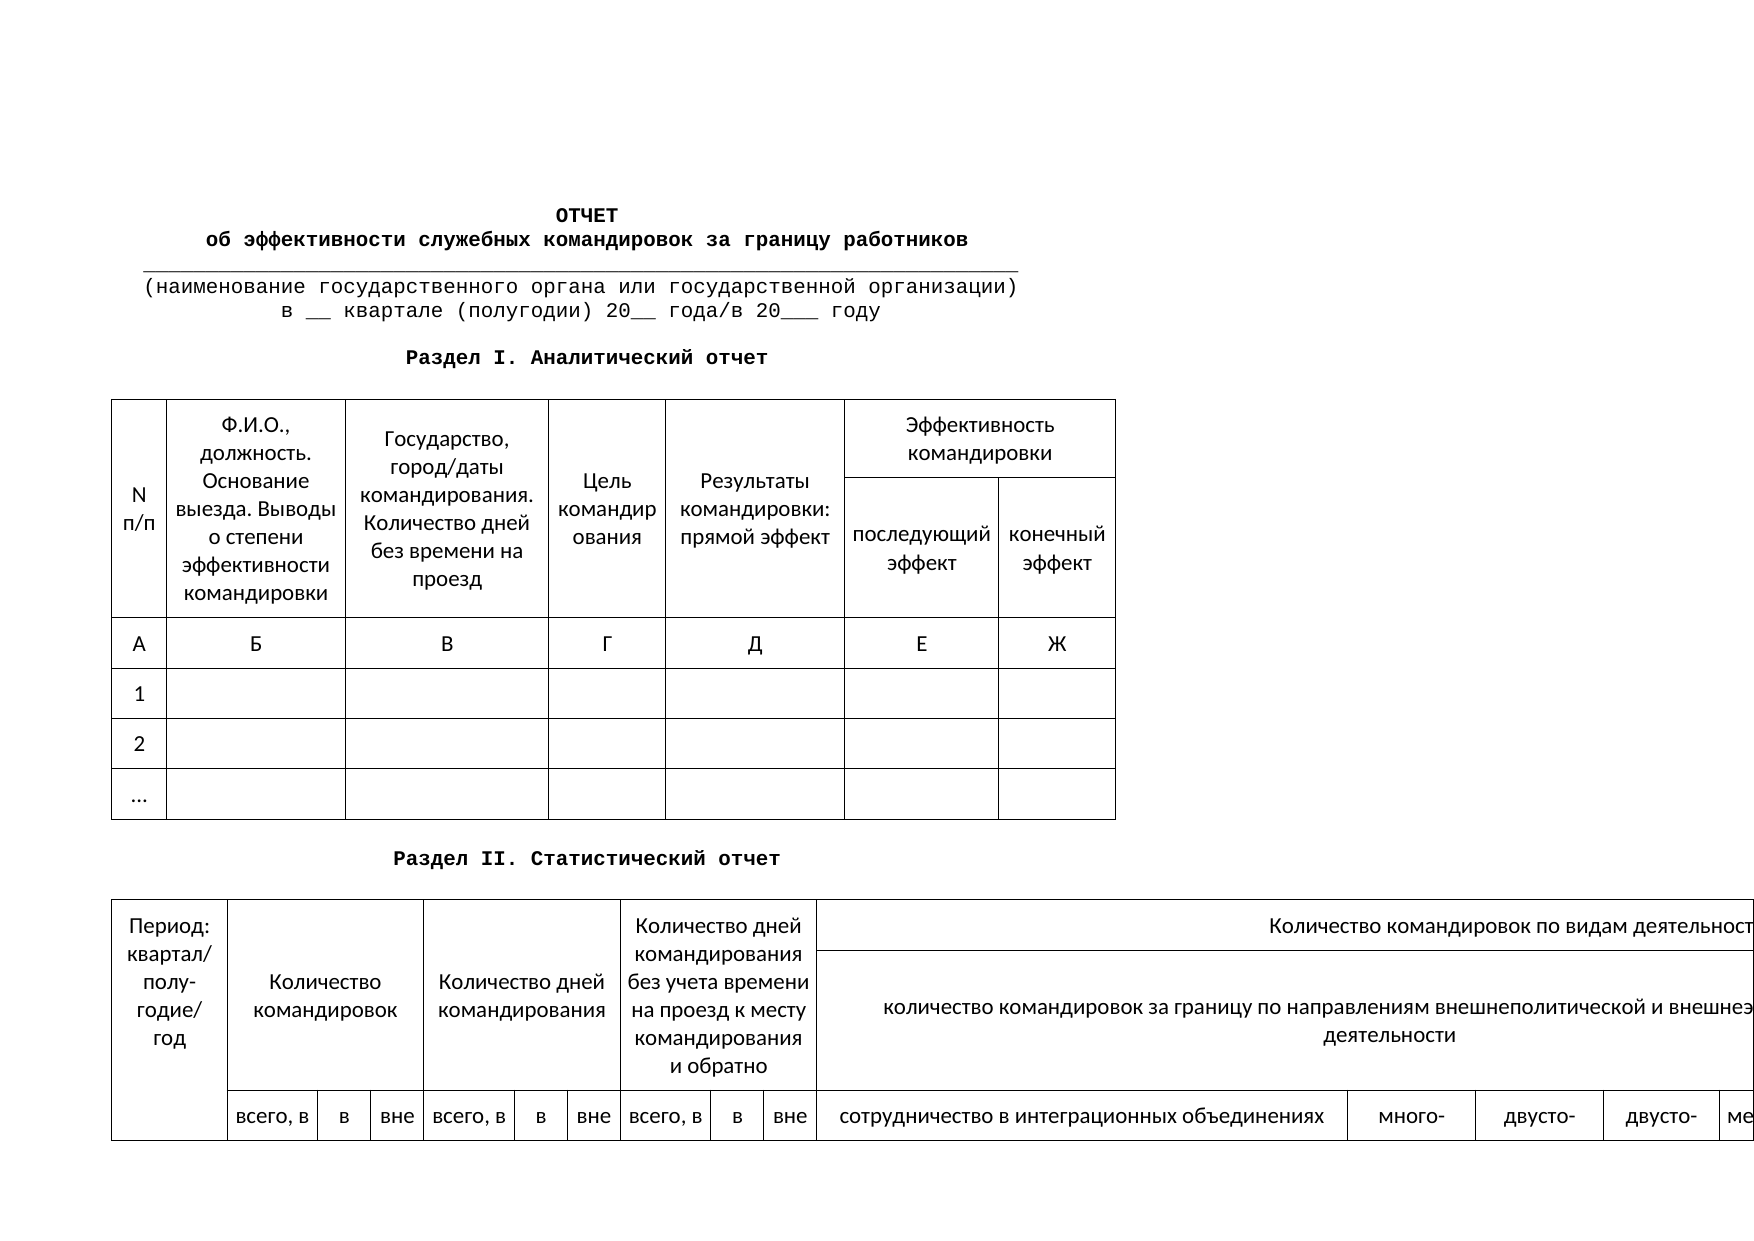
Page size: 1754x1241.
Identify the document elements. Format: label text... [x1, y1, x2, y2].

table_cell всего, в том числе [228, 1091, 317, 1140]
text Раздел II. Статистический отчет [118, 847, 1636, 871]
table_cell [845, 719, 998, 768]
table_cell [167, 669, 345, 718]
table_cell [999, 669, 1115, 718]
table_cell всего, в том числе [424, 1091, 514, 1140]
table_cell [1720, 1091, 1753, 1140]
table_cell [845, 769, 998, 818]
table_cell Ж [999, 618, 1115, 667]
table_cell [167, 769, 345, 818]
table_cell в СНГ [711, 1091, 763, 1140]
table_header Период: квартал/ полу- годие/ год [112, 900, 227, 1140]
text Раздел I. Аналитический отчет [118, 347, 1636, 371]
text в __ квартале (полугодии) 20__ года/в 20___ году [118, 300, 1636, 323]
table_cell [845, 669, 998, 718]
table_cell вне СНГ [764, 1091, 816, 1140]
table_cell в СНГ [515, 1091, 567, 1140]
table_cell Г [549, 618, 665, 667]
table_cell Д [666, 618, 844, 667]
table_header Количество командировок [228, 900, 423, 1089]
table_cell В [346, 618, 548, 667]
table_cell [666, 769, 844, 818]
table_cell [549, 719, 665, 768]
table_cell в СНГ [318, 1091, 370, 1140]
text (наименование государственного органа или государственной организации) [118, 276, 1636, 300]
text ______________________________________________________________________ [118, 252, 1636, 276]
table_cell [666, 669, 844, 718]
table_header Количество дней командирования без учета времени на проезд к месту командирования и обратно [621, 900, 816, 1089]
table_cell всего, в том числе [621, 1091, 710, 1140]
table_cell [549, 669, 665, 718]
table_cell [999, 769, 1115, 818]
table_cell [666, 719, 844, 768]
table_cell 1 [112, 669, 166, 718]
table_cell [1476, 1091, 1603, 1140]
table_header Эффективность командировки [845, 400, 1115, 477]
table_cell [346, 669, 548, 718]
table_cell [1348, 1091, 1475, 1140]
table_cell вне СНГ [568, 1091, 620, 1140]
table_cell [817, 1091, 1347, 1140]
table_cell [1604, 1091, 1719, 1140]
table_cell Е [845, 618, 998, 667]
table_header Государство, город/даты командирования. Количество дней без времени на проезд [346, 400, 548, 617]
table_cell 2 [112, 719, 166, 768]
table_cell [999, 719, 1115, 768]
table_header Результаты командировки: прямой эффект [666, 400, 844, 617]
table_header N п/п [112, 400, 166, 617]
table_cell вне СНГ [371, 1091, 423, 1140]
table_cell [346, 769, 548, 818]
table_header Количество дней командирования [424, 900, 620, 1089]
table_cell А [112, 618, 166, 667]
text ОТЧЕТ [118, 205, 1636, 229]
text об эффективности служебных командировок за границу работников [118, 229, 1636, 252]
table_header Цель командирования [549, 400, 665, 617]
table_header Количество командировок по видам деятельности [817, 900, 1753, 949]
table_cell [549, 769, 665, 818]
table_header Ф.И.О., должность. Основание выезда. Выводы о степени эффективности командировки [167, 400, 345, 617]
table_cell количество командировок за границу по направлениям внешнеполитической и внешнеэкономической деятельности [817, 951, 1753, 1089]
table_cell [346, 719, 548, 768]
table_cell последующий эффект [845, 478, 998, 617]
table_cell ... [112, 769, 166, 818]
table_cell конечный эффект [999, 478, 1115, 617]
table_cell Б [167, 618, 345, 667]
table_cell [167, 719, 345, 768]
